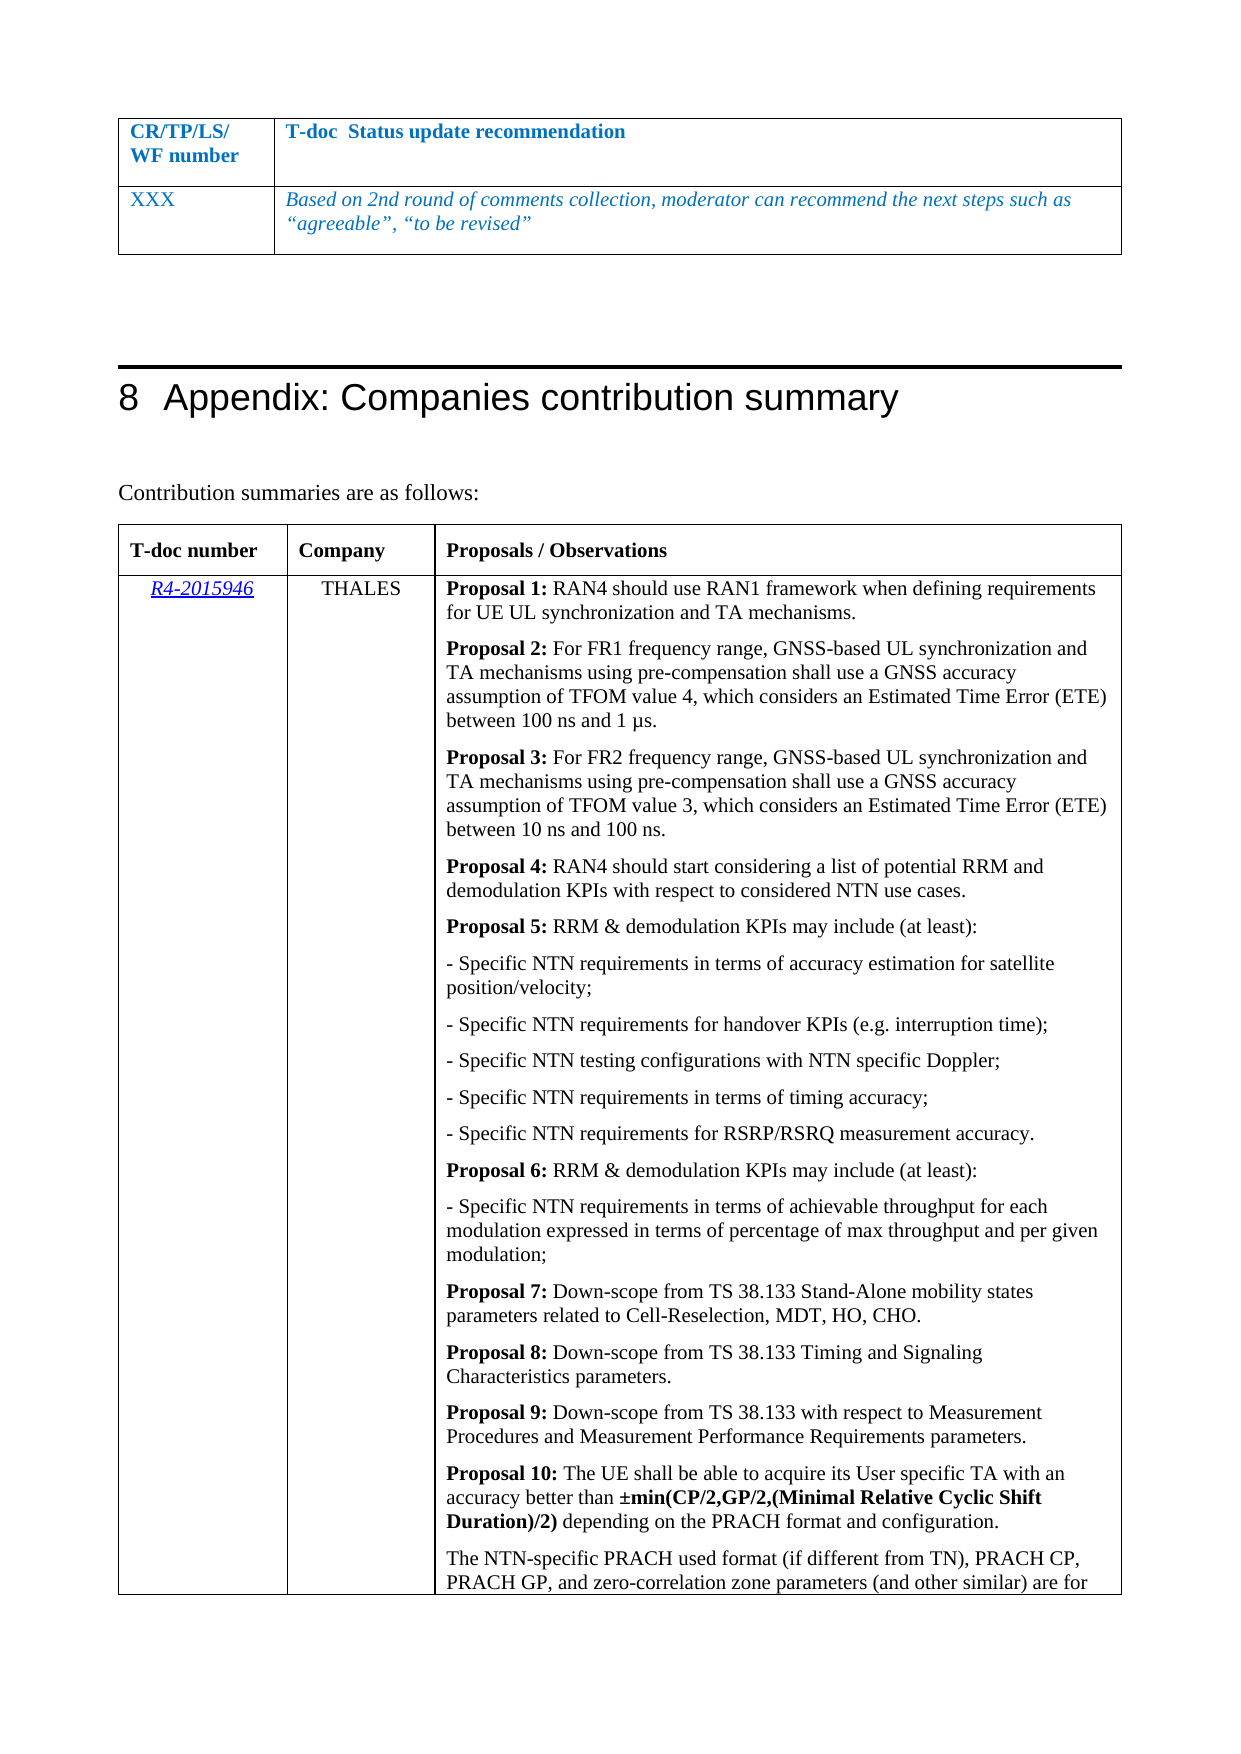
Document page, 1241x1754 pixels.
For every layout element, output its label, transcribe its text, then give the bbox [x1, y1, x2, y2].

table_cell XXX [119, 187, 274, 254]
table_header T-doc number [119, 525, 287, 574]
table_header Company [288, 525, 434, 574]
table_cell THALES [288, 576, 434, 1594]
table_cell R4-2015946 [119, 576, 287, 1594]
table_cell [436, 576, 1121, 1594]
table_cell Based on 2nd round of comments collection, moderator can recommend the next steps such as “agreeable”, “to be revised” [275, 187, 1121, 254]
table_header T-doc Status update recommendation [275, 119, 1121, 186]
subtitle Appendix: Companies contribution summary [118, 369, 1122, 418]
table_header CR/TP/LS/WF number [119, 119, 274, 186]
table_header Proposals / Observations [436, 525, 1121, 574]
text Contribution summaries are as follows: [118, 479, 1122, 506]
